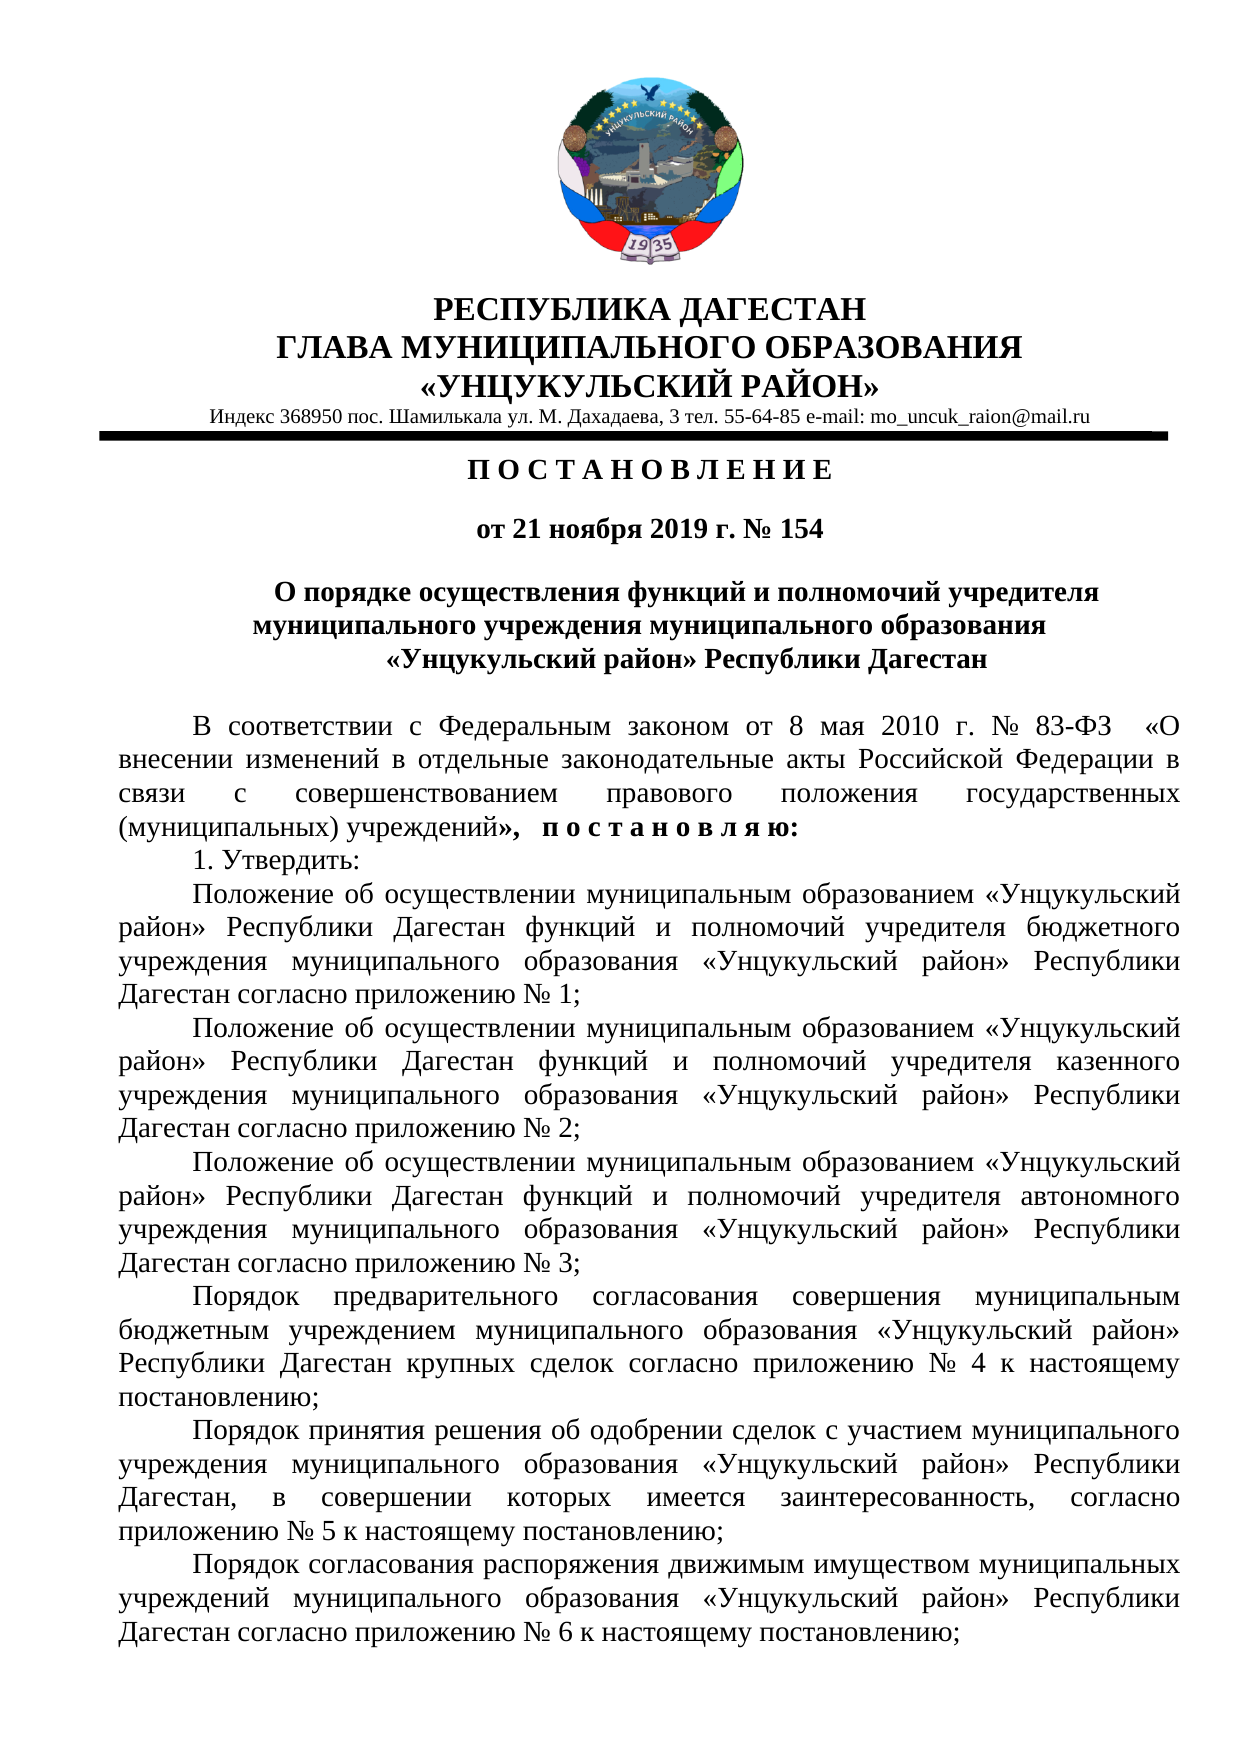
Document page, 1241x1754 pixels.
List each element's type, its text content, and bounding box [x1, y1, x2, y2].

text П О С Т А Н О В Л Е Н И Е [118, 452, 1181, 486]
text Порядок принятия решения об одобрении сделок с участием муниципального учреждения муниципального образования «Унцукульский район» Республики Дагестан, в совершении которых имеется заинтересованность, согласно приложению № 5 к настоящему постановлению; [118, 1412, 1181, 1547]
text ГЛАВА МУНИЦИПАЛЬНОГО ОБРАЗОВАНИЯ [118, 327, 1181, 366]
text Порядок согласования распоряжения движимым имуществом муниципальных учреждений муниципального образования «Унцукульский район» Республики Дагестан согласно приложению № 6 к настоящему постановлению; [118, 1547, 1181, 1647]
text Положение об осуществлении муниципальным образованием «Унцукульский район» Республики Дагестан функций и полномочий учредителя бюджетного учреждения муниципального образования «Унцукульский район» Республики Дагестан согласно приложению № 1; [118, 876, 1181, 1010]
subtitle «УНЦУКУЛЬСКИЙ РАЙОН» [118, 366, 1181, 404]
text 1. Утвердить: [118, 842, 1181, 876]
subtitle РЕСПУБЛИКА ДАГЕСТАН [118, 289, 1181, 327]
text Положение об осуществлении муниципальным образованием «Унцукульский район» Республики Дагестан функций и полномочий учредителя автономного учреждения муниципального образования «Унцукульский район» Республики Дагестан согласно приложению № 3; [118, 1144, 1181, 1278]
title «Унцукульский район» Республики Дагестан [118, 641, 1181, 674]
subtitle от 21 ноября 2019 г. № 154 [118, 512, 1181, 545]
text Положение об осуществлении муниципальным образованием «Унцукульский район» Республики Дагестан функций и полномочий учредителя казенного учреждения муниципального образования «Унцукульский район» Республики Дагестан согласно приложению № 2; [118, 1010, 1181, 1144]
picture [522, 73, 778, 265]
title О порядке осуществления функций и полномочий учредителя муниципального учреждения муниципального образования [118, 574, 1181, 641]
text Порядок предварительного согласования совершения муниципальным бюджетным учреждением муниципального образования «Унцукульский район» Республики Дагестан крупных сделок согласно приложению № 4 к настоящему постановлению; [118, 1278, 1181, 1412]
subtitle Индекс 368950 пос. Шамилькала ул. М. Дахадаева, 3 тел. 55-64-85 e-mail: mo_uncuk_raion@mail.ru [118, 404, 1181, 428]
text В соответствии с Федеральным законом от 8 мая 2010 г. № 83-ФЗ «О внесении изменений в отдельные законодательные акты Российской Федерации в связи с совершенствованием правового положения государственных (муниципальных) учреждений», п о с т а н о в л я ю: [118, 708, 1181, 842]
